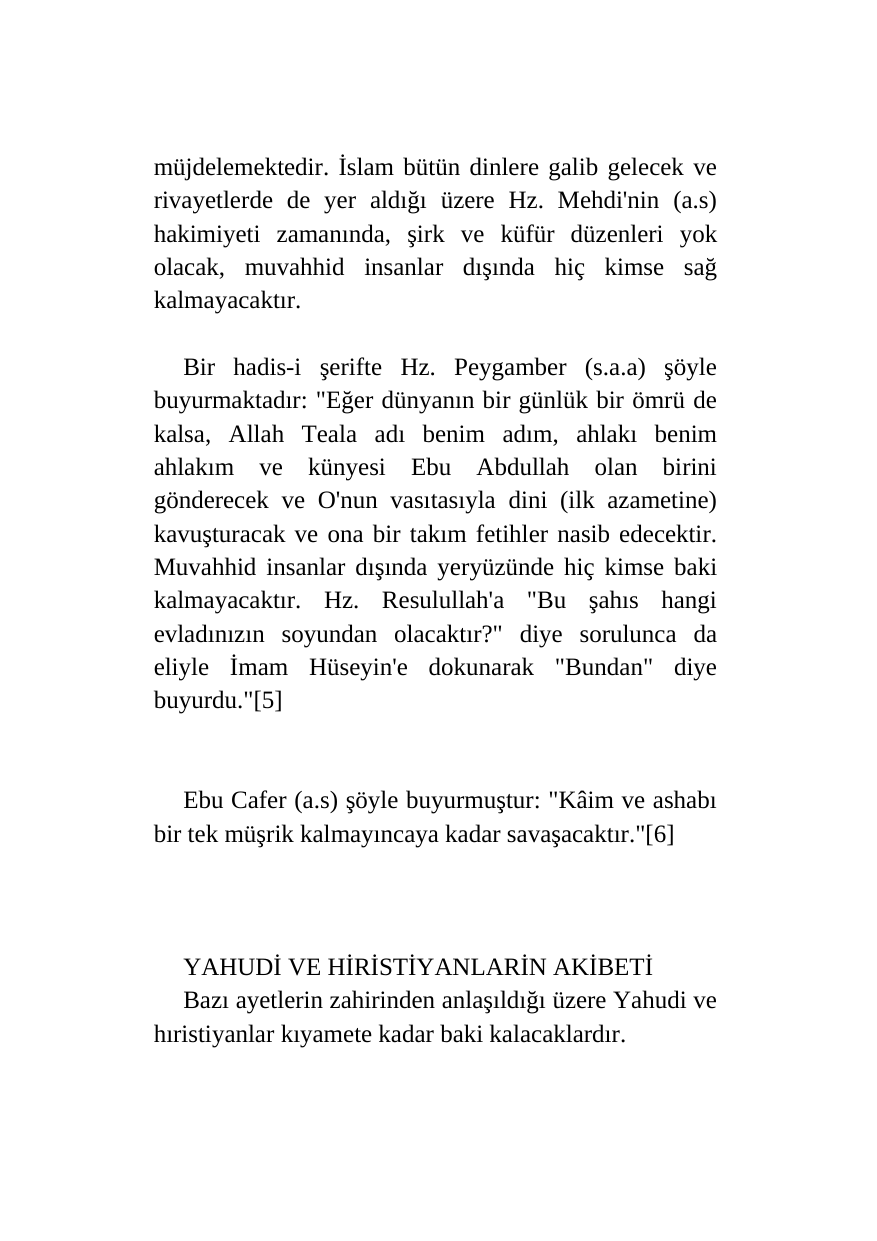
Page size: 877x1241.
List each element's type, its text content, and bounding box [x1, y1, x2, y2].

text YAHUDİ VE HİRİSTİYANLARİN AKİBETİ [153, 948, 717, 981]
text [153, 148, 717, 314]
text Ebu Cafer (a.s) şöyle buyurmuştur: "Kâim ve ashabı bir tek müşrik kalmayıncaya kadar savaşacaktır."[6] [153, 781, 717, 848]
text Bazı ayetlerin zahirinden anlaşıldığı üzere Yahudi ve hıristiyanlar kıyamete kadar baki kalacaklardır. [153, 981, 717, 1048]
text Bir hadis-i şerifte Hz. Peygamber (s.a.a) şöyle buyurmaktadır: "Eğer dünyanın bir günlük bir ömrü de kalsa, Allah Teala adı benim adım, ahlakı benim ahlakım ve künyesi Ebu Abdullah olan birini gönderecek ve O'nun vasıtasıyla dini (ilk azametine) kavuşturacak ve ona bir takım fetihler nasib edecektir. Muvahhid insanlar dışında yeryüzünde hiç kimse baki kalmayacaktır. Hz. Resulullah'a "Bu şahıs hangi evladınızın soyundan olacaktır?" diye sorulunca da eliyle İmam Hüseyin'e dokunarak "Bundan" diye buyurdu."[5] [153, 348, 717, 748]
